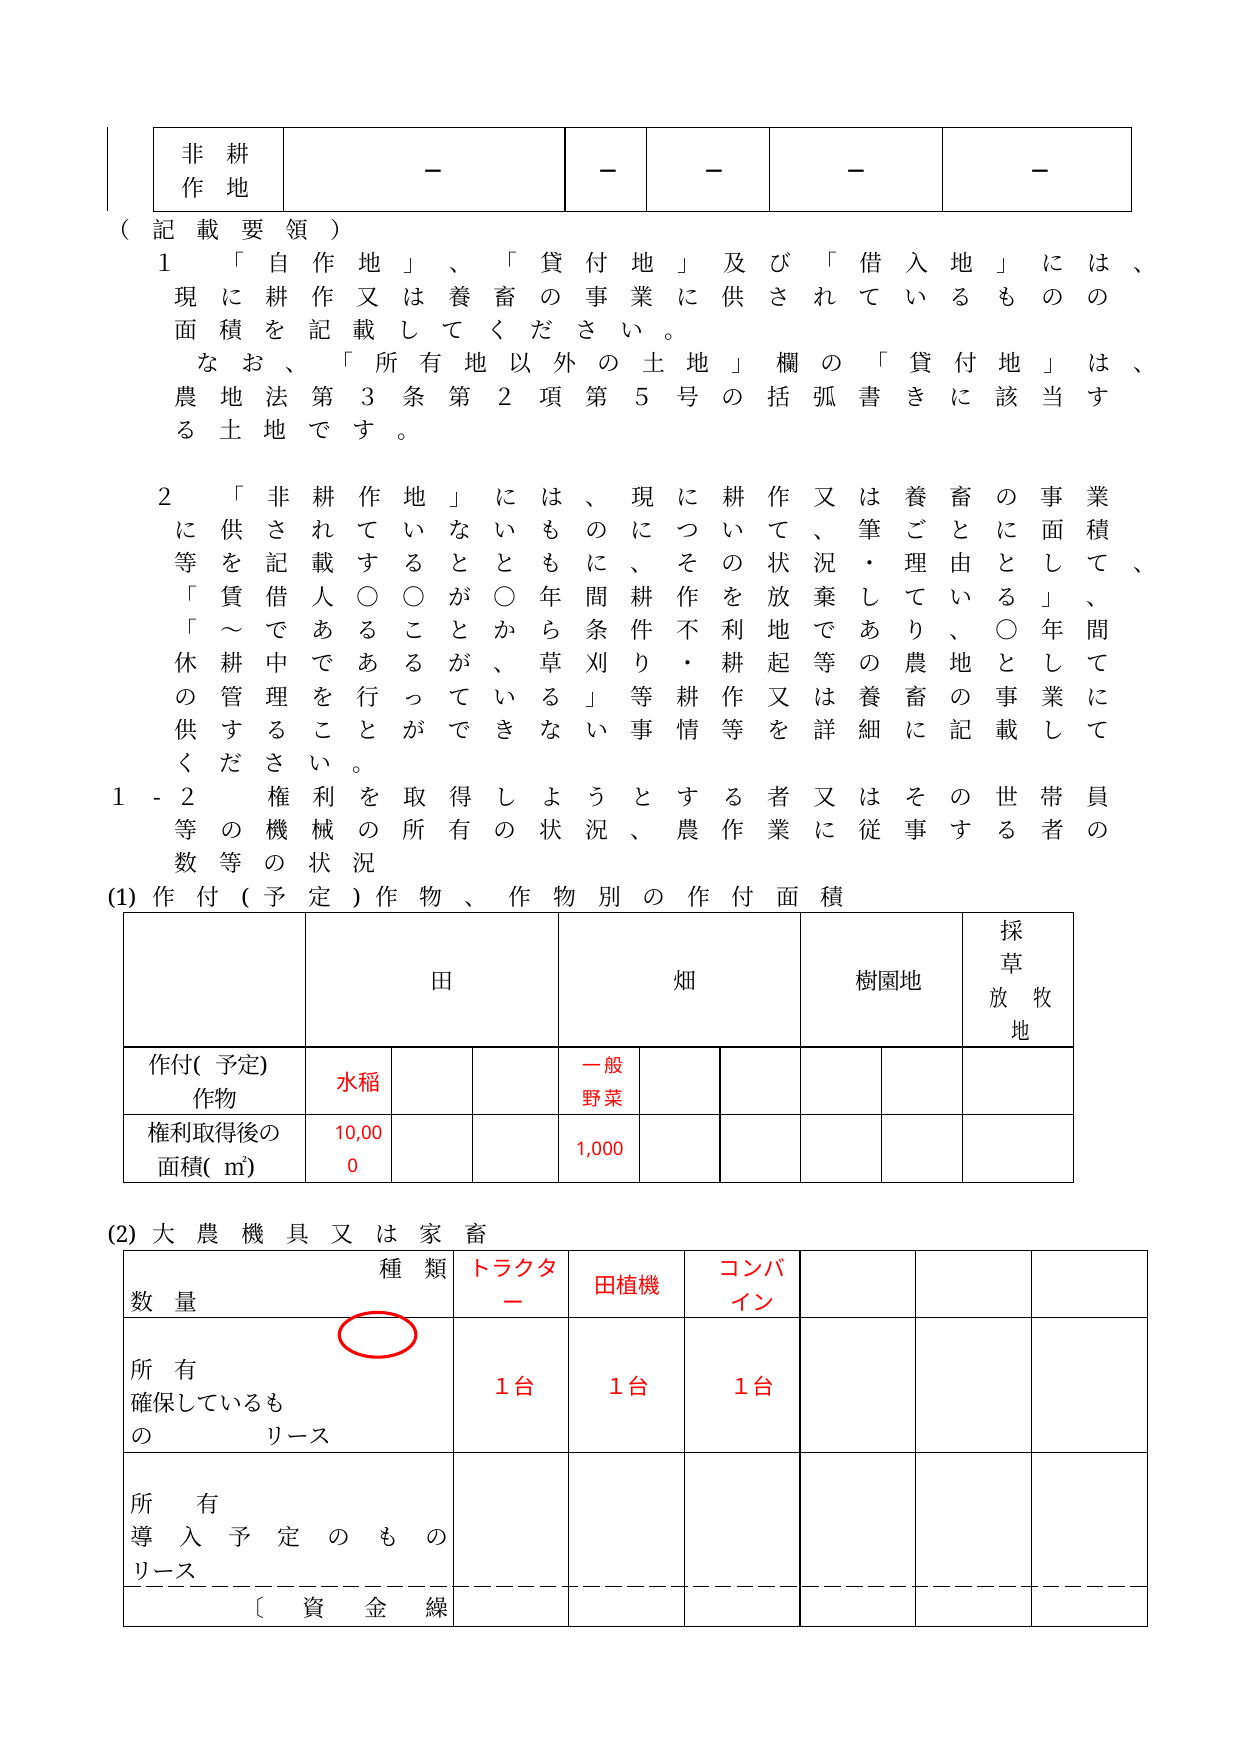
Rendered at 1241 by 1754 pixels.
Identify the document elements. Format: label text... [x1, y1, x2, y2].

table_cell [685, 1586, 799, 1626]
table_cell [1032, 1318, 1147, 1452]
table_cell 〔資金繰りについて〕 [124, 1586, 453, 1626]
table_header 田植機 [569, 1251, 684, 1317]
table_cell [569, 1453, 684, 1586]
table_cell [801, 1115, 881, 1182]
table_cell 所 有 確保しているもの リース [124, 1318, 453, 1452]
table_cell [721, 1115, 800, 1182]
table_header 田 [306, 913, 558, 1046]
table_cell 一般野菜 [559, 1048, 639, 1114]
text なお、「所有地以外の土地」欄の「貸付地」は、農地法第３条第２項第５号の括弧書きに該当する土地です。 [154, 345, 1133, 445]
table_header コンバイン [685, 1251, 799, 1317]
table_cell [963, 1115, 1073, 1182]
table_cell １台 [685, 1318, 799, 1452]
table_cell [1032, 1586, 1147, 1626]
table_header [916, 1251, 1031, 1317]
table_cell [963, 1048, 1073, 1114]
text ２ 「非耕作地」には、現に耕作又は養畜の事業に供されていないものについて、筆ごとに面積等を記載するとともに、その状況・理由として、「賃借人○○が○年間耕作を放棄している」、「～であることから条件不利地であり、○年間休耕中であるが、草刈り・耕起等の農地としての管理を行っている」等耕作又は養畜の事業に供することができない事情等を詳細に記載してください。 [107, 479, 1133, 779]
table_cell [801, 1586, 915, 1626]
table_cell １台 [454, 1318, 568, 1452]
table_cell 水稲 [306, 1048, 391, 1114]
table_header [801, 1251, 915, 1317]
table_cell [640, 1115, 719, 1182]
table_cell － [647, 128, 769, 211]
table_cell 権利取得後の 面積(㎡) [124, 1115, 305, 1182]
table_header [1032, 1251, 1147, 1317]
table_cell － [770, 128, 942, 211]
table_header 畑 [559, 913, 800, 1046]
table_cell [454, 1586, 568, 1626]
text １ 「自作地」、「貸付地」及び「借入地」には、現に耕作又は養畜の事業に供されているものの面積を記載してください。 [107, 245, 1133, 345]
table_cell [916, 1586, 1031, 1626]
table_header トラクター [454, 1251, 568, 1317]
table_cell － [566, 128, 646, 211]
table_cell [916, 1453, 1031, 1586]
table_cell [916, 1318, 1031, 1452]
text (1) 作付(予定)作物、作物別の作付面積 [107, 879, 1133, 912]
table_cell － [284, 128, 564, 211]
table_cell [473, 1115, 558, 1182]
table_cell [721, 1048, 800, 1114]
table_header 樹園地 [801, 913, 962, 1046]
text （記載要領） [107, 212, 1133, 245]
table_cell １台 [569, 1318, 684, 1452]
table_header 種 類 数 量 [124, 1251, 453, 1317]
table_cell [569, 1586, 684, 1626]
table_cell [801, 1318, 915, 1452]
table_cell [801, 1453, 915, 1586]
table_cell [801, 1048, 881, 1114]
text (2) 大農機具又は家畜 [107, 1216, 1133, 1249]
table_cell [392, 1115, 472, 1182]
table_cell [882, 1115, 962, 1182]
text １-２ 権利を取得しようとする者又はその世帯員等の機械の所有の状況、農作業に従事する者の数等の状況 [107, 779, 1133, 879]
table_cell 作付(予定)作物 [124, 1048, 305, 1114]
table_cell [392, 1048, 472, 1114]
table_cell 10,000 [306, 1115, 391, 1182]
table_cell [454, 1453, 568, 1586]
table_cell 1,000 [559, 1115, 639, 1182]
table_cell [1032, 1453, 1147, 1586]
table_cell [640, 1048, 719, 1114]
table_header [124, 913, 305, 1046]
table_cell [473, 1048, 558, 1114]
table_cell 所 有 導入予定のもの リース [124, 1453, 453, 1586]
table_cell [882, 1048, 962, 1114]
table_cell － [943, 128, 1131, 211]
table_header 採 草 放 牧 地 [963, 913, 1073, 1046]
table_cell [685, 1453, 799, 1586]
table_cell 非耕作地 [154, 128, 283, 211]
